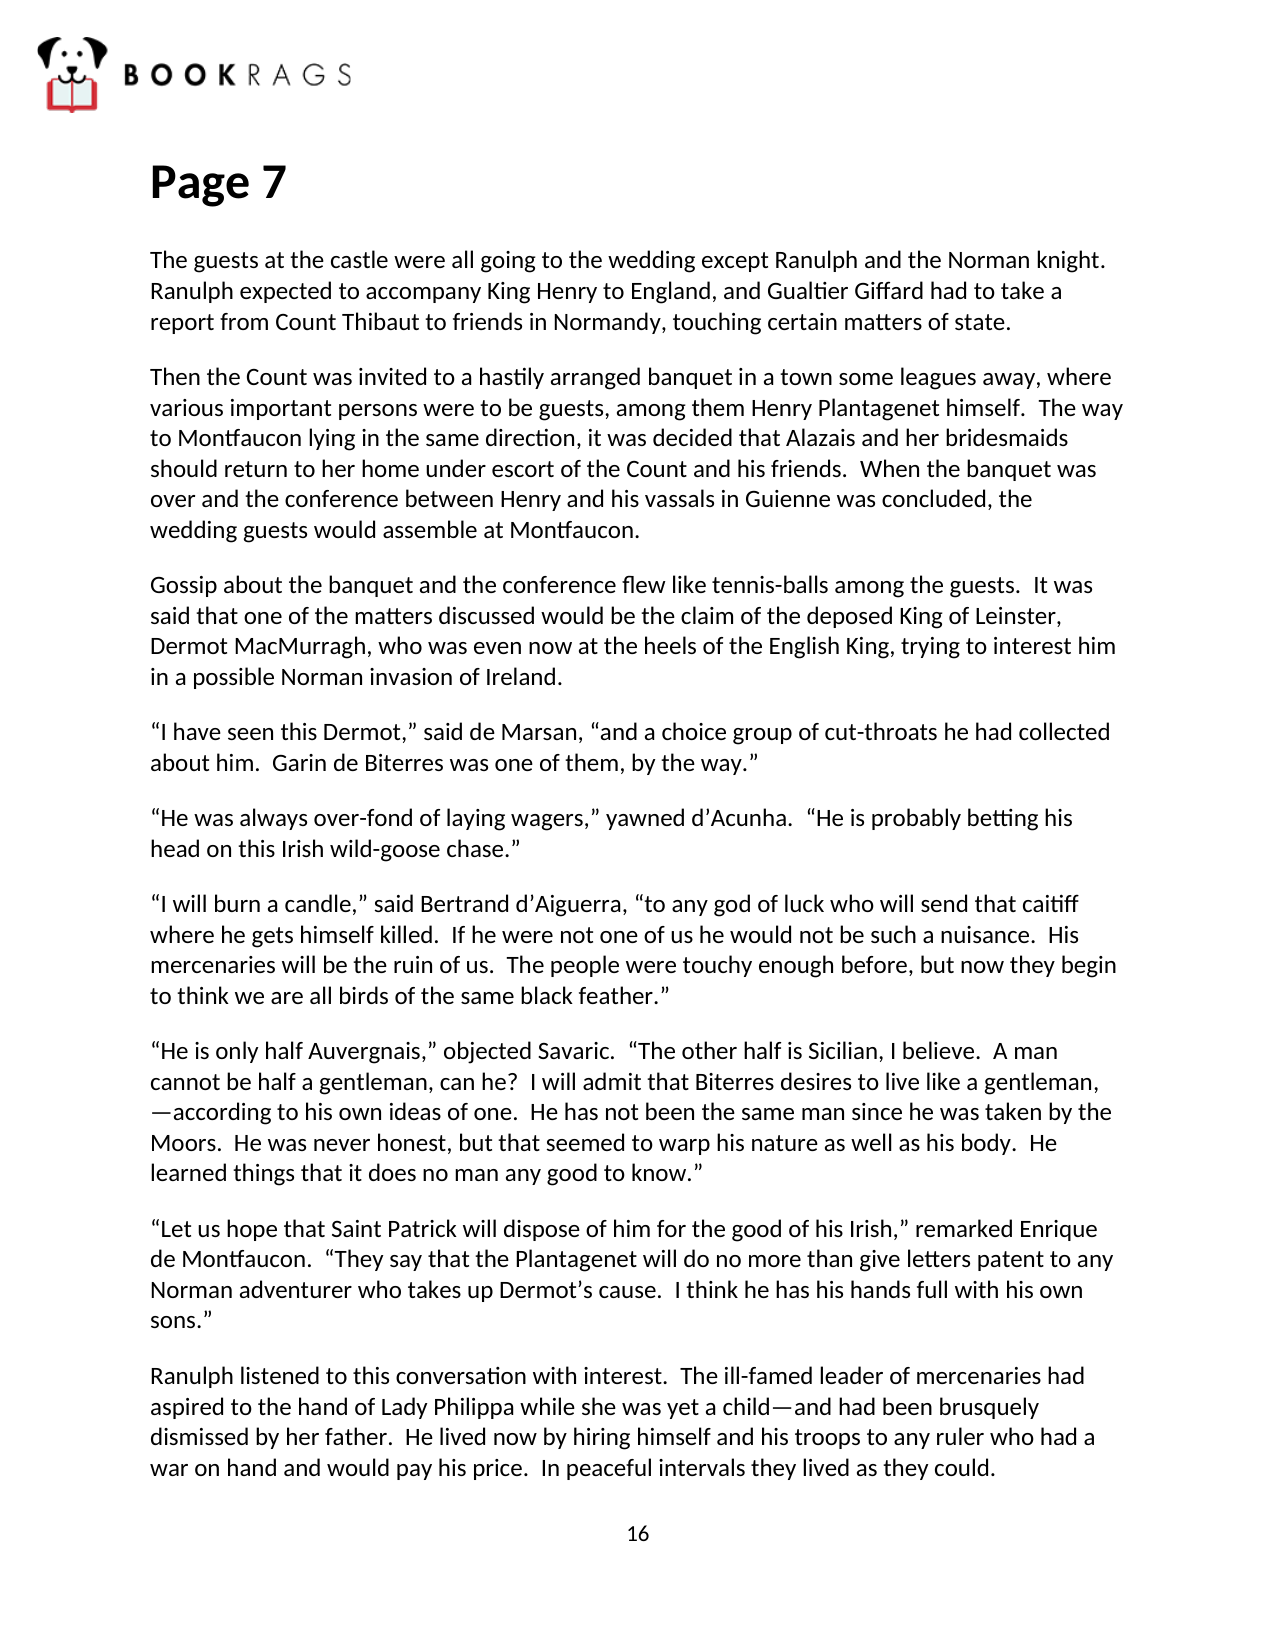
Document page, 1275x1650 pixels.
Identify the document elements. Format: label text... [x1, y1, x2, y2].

text Gossip about the banquet and the conference flew like tennis-balls among the guests. It was said that one of the matters discussed would be the claim of the deposed King of Leinster, Dermot MacMurragh, who was even now at the heels of the English King, trying to interest him in a possible Norman invasion of Ireland. [150, 569, 1125, 691]
text Page 7 [150, 150, 1125, 211]
text “I have seen this Dermot,” said de Marsan, “and a choice group of cut-throats he had collected about him. Garin de Biterres was one of them, by the way.” [150, 716, 1125, 777]
text “He was always over-fond of laying wagers,” yawned d’Acunha. “He is probably betting his head on this Irish wild-goose chase.” [150, 802, 1125, 863]
text “I will burn a candle,” said Bertrand d’Aiguerra, “to any god of luck who will send that caitiff where he gets himself killed. If he were not one of us he would not be such a nuisance. His mercenaries will be the ruin of us. The people were touchy enough before, but now they begin to think we are all birds of the same black feather.” [150, 888, 1125, 1011]
text “Let us hope that Saint Patrick will dispose of him for the good of his Irish,” remarked Enrique de Montfaucon. “They say that the Plantagenet will do no more than give letters patent to any Norman adventurer who takes up Dermot’s cause. I think he has his hands full with his own sons.” [150, 1213, 1125, 1335]
text Then the Count was invited to a hastily arranged banquet in a town some leagues away, where various important persons were to be guests, among them Henry Plantagenet himself. The way to Montfaucon lying in the same direction, it was decided that Alazais and her bridesmaids should return to her home under escort of the Count and his friends. When the banquet was over and the conference between Henry and his vassals in Guienne was concluded, the wedding guests would assemble at Montfaucon. [150, 361, 1125, 544]
picture [37, 37, 351, 113]
text “He is only half Auvergnais,” objected Savaric. “The other half is Sicilian, I believe. A man cannot be half a gentleman, can he? I will admit that Biterres desires to live like a gentleman,—­according to his own ideas of one. He has not been the same man since he was taken by the Moors. He was never honest, but that seemed to warp his nature as well as his body. He learned things that it does no man any good to know.” [150, 1036, 1125, 1188]
text The guests at the castle were all going to the wedding except Ranulph and the Norman knight. Ranulph expected to accompany King Henry to England, and Gualtier Giffard had to take a report from Count Thibaut to friends in Normandy, touching certain matters of state. [150, 244, 1125, 336]
text Ranulph listened to this conversation with interest. The ill-famed leader of mercenaries had aspired to the hand of Lady Philippa while she was yet a child—­and had been brusquely dismissed by her father. He lived now by hiring himself and his troops to any ruler who had a war on hand and would pay his price. In peaceful intervals they lived as they could. [150, 1360, 1125, 1482]
